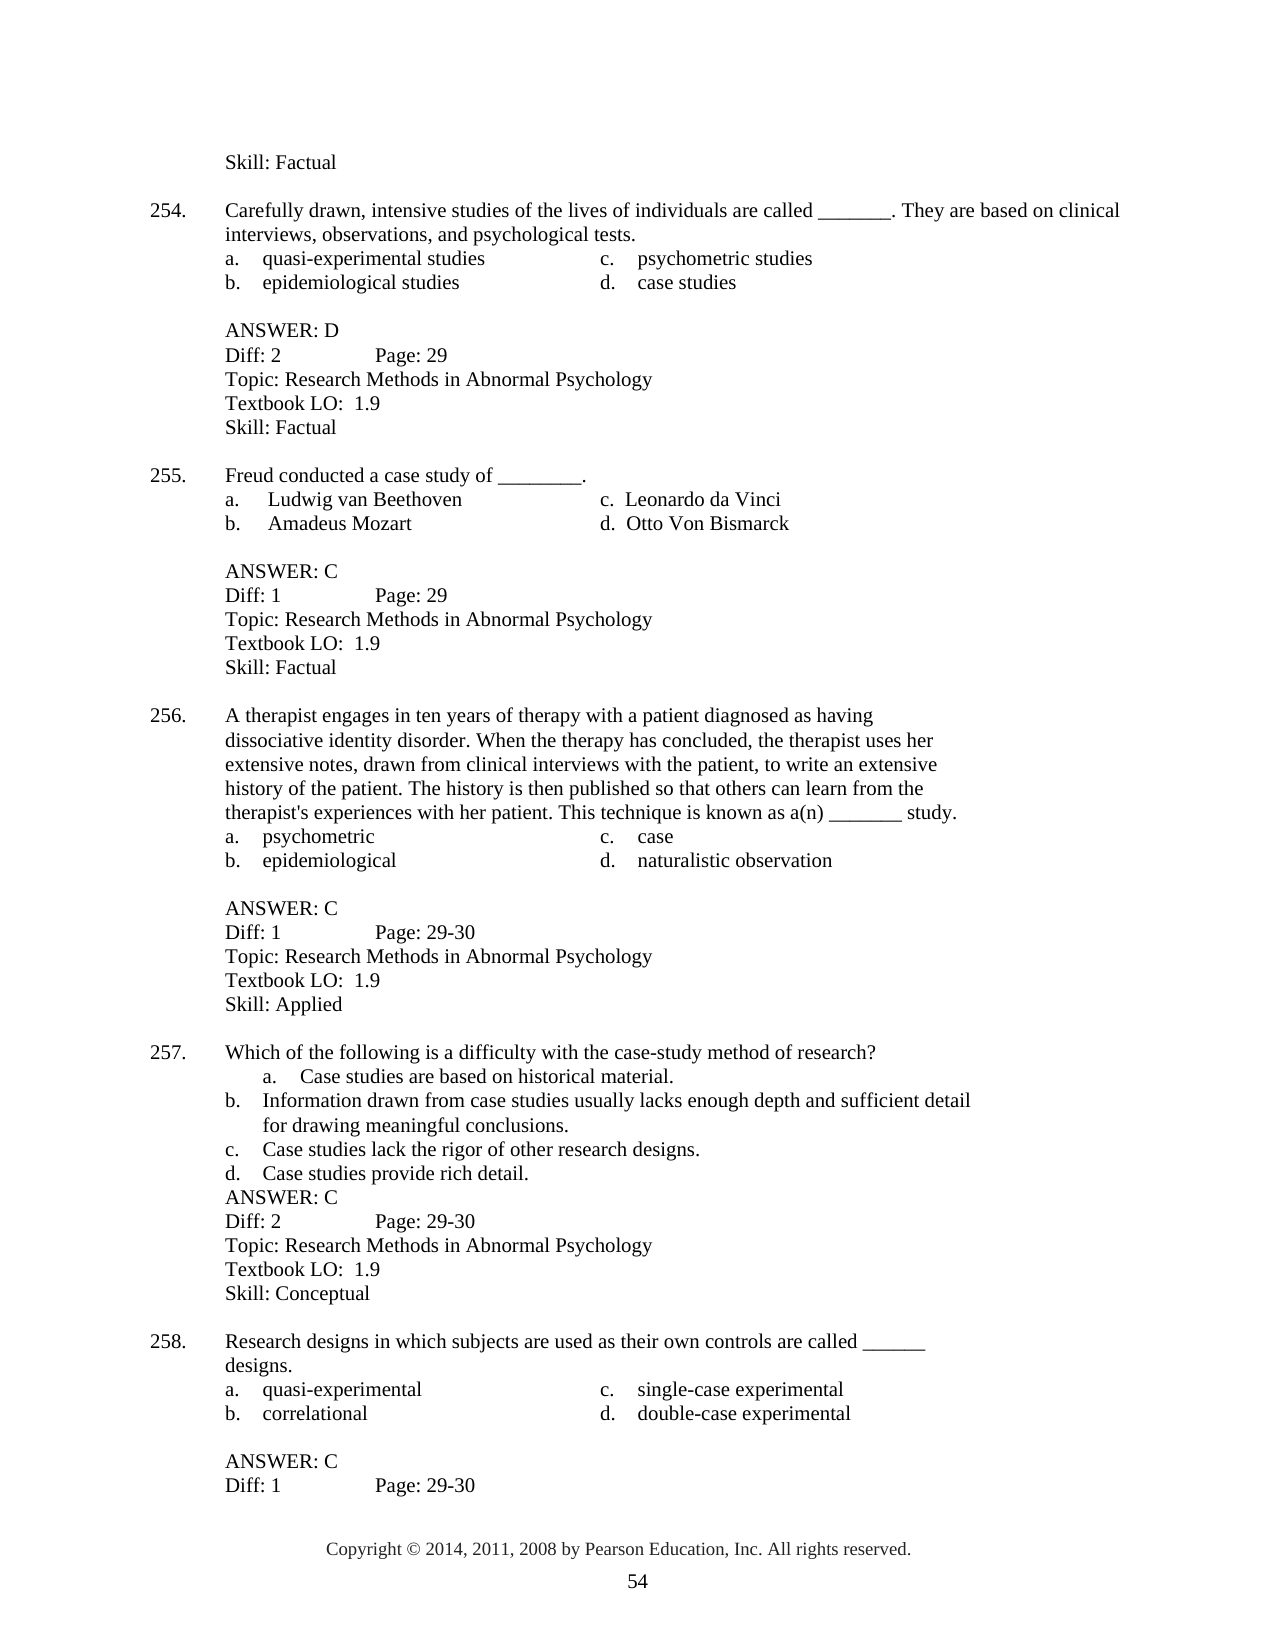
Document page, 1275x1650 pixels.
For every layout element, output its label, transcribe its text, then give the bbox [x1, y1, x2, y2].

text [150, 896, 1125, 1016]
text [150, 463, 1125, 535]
text b. epidemiological studies d. case studies [150, 270, 1125, 294]
text Skill: Factual [187, 150, 1125, 174]
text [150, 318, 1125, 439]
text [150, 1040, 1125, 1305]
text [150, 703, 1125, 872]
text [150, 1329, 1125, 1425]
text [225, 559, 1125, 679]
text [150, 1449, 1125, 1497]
text a. quasi-experimental studies c. psychometric studies [150, 246, 1125, 270]
text 254. Carefully drawn, intensive studies of the lives of individuals are called _______. They are based on clinical interviews, observations, and psychological tests. [150, 198, 1125, 246]
